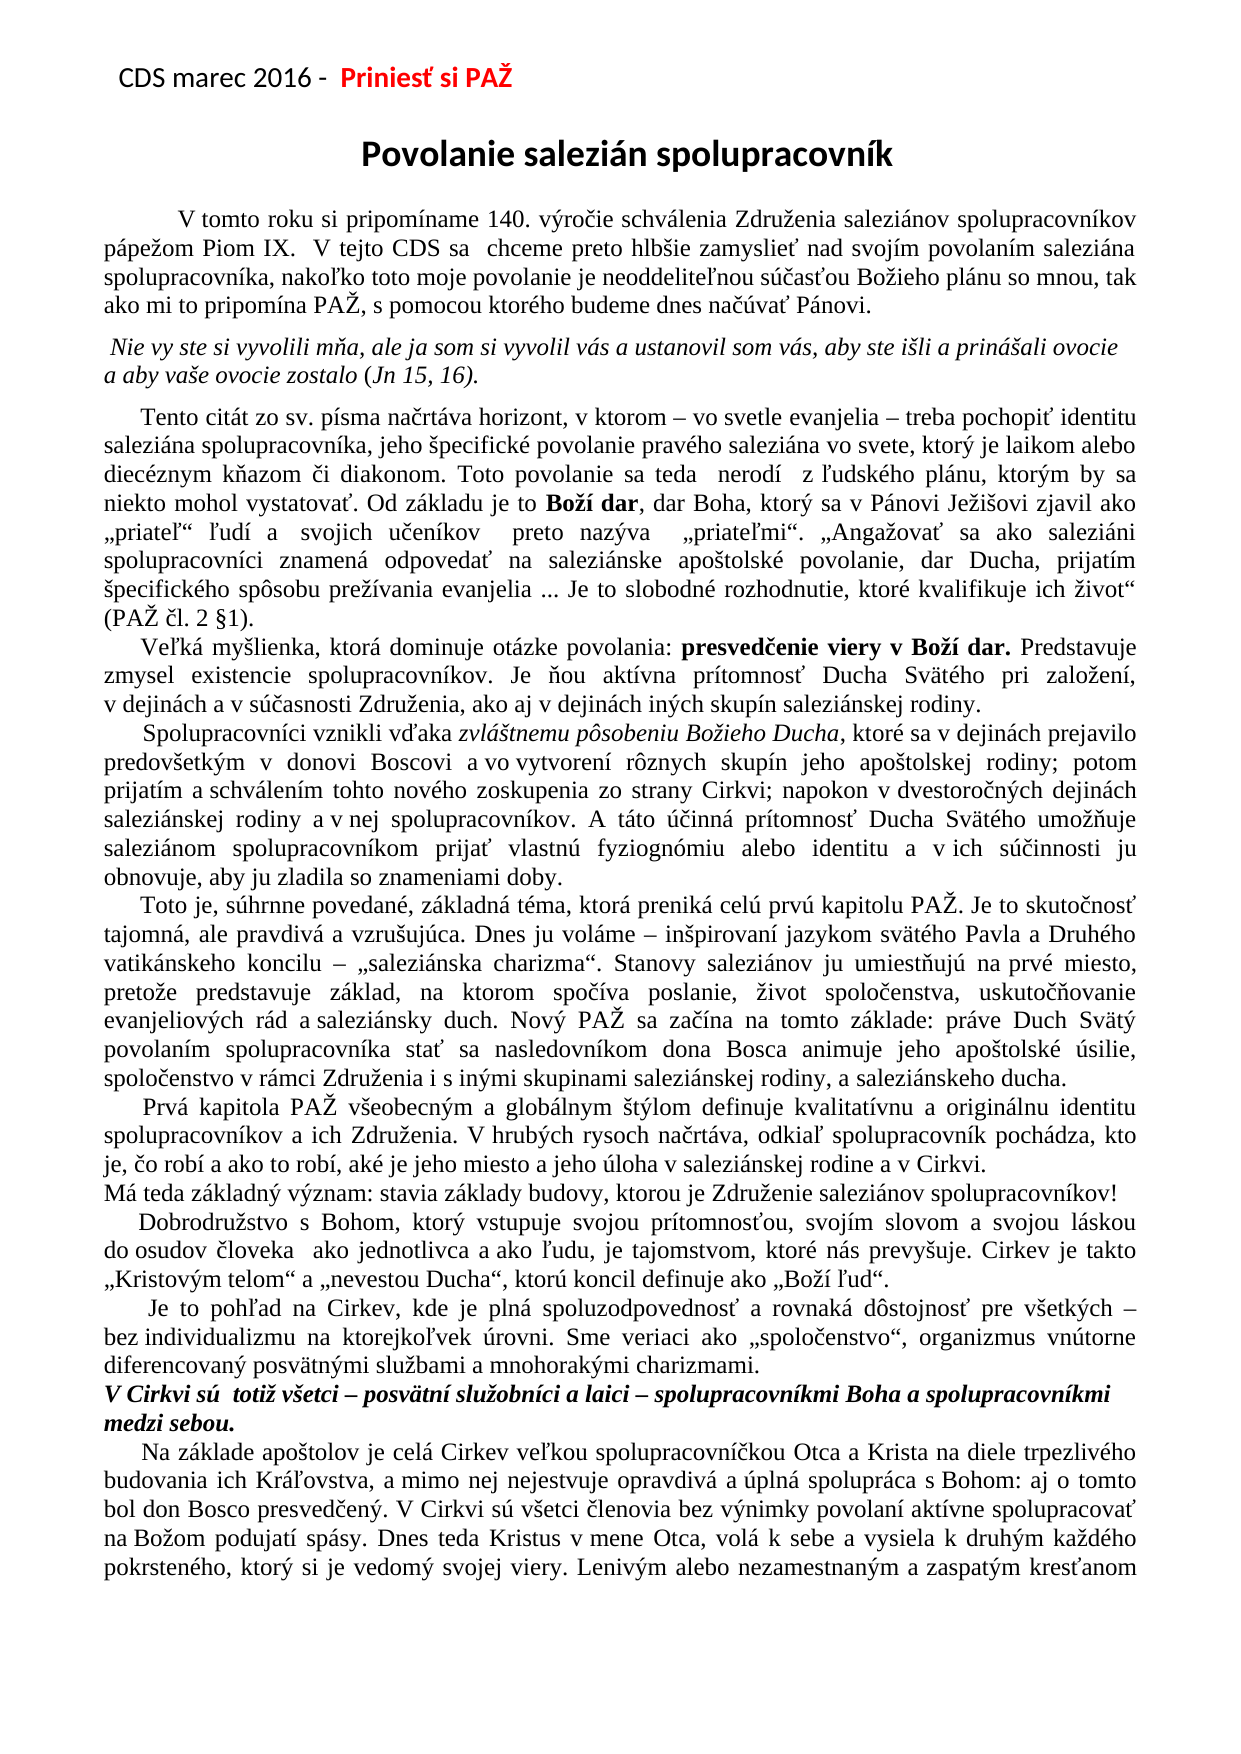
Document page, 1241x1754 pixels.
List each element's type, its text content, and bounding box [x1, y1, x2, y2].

text Je to pohľad na Cirkev, kde je plná spoluzodpovednosť a rovnaká dôstojnosť pre všetkých – bez individualizmu na ktorejkoľvek úrovni. Sme veriaci ako „spoločenstvo“, organizmus vnútorne diferencovaný posvätnými službami a mnohorakými charizmami. [103, 1293, 1137, 1379]
text Veľká myšlienka, ktorá dominuje otázke povolania: presvedčenie viery v Boží dar. Predstavuje zmysel existencie spolupracovníkov. Je ňou aktívna prítomnosť Ducha Svätého pri založení, v dejinách a v súčasnosti Združenia, ako aj v dejinách iných skupín saleziánskej rodiny. [103, 632, 1137, 718]
text Toto je, súhrnne povedané, základná téma, ktorá preniká celú prvú kapitolu PAŽ. Je to skutočnosť tajomná, ale pravdivá a vzrušujúca. Dnes ju voláme – inšpirovaní jazykom svätého Pavla a Druhého vatikánskeho koncilu – „saleziánska charizma“. Stanovy saleziánov ju umiestňujú na prvé miesto, pretože predstavuje základ, na ktorom spočíva poslanie, život spoločenstva, uskutočňovanie evanjeliových rád a saleziánsky duch. Nový PAŽ sa začína na tomto základe: práve Duch Svätý povolaním spolupracovníka stať sa nasledovníkom dona Bosca animuje jeho apoštolské úsilie, spoločenstvo v rámci Združenia i s inými skupinami saleziánskej rodiny, a saleziánskeho ducha. [103, 890, 1137, 1092]
text Dobrodružstvo s Bohom, ktorý vstupuje svojou prítomnosťou, svojím slovom a svojou láskou do osudov človeka ako jednotlivca a ako ľudu, je tajomstvom, ktoré nás prevyšuje. Cirkev je takto „Kristovým telom“ a „nevestou Ducha“, ktorú koncil definuje ako „Boží ľud“. [103, 1207, 1137, 1293]
text V Cirkvi sú totiž všetci – posvätní služobníci a laici – spolupracovníkmi Boha a spolupracovníkmi medzi sebou. [103, 1379, 1137, 1437]
text Povolanie salezián spolupracovník [118, 130, 1137, 176]
text V tomto roku si pripomíname 140. výročie schválenia Združenia saleziánov spolupracovníkov pápežom Piom IX. V tejto CDS sa chceme preto hlbšie zamyslieť nad svojím povolaním saleziána spolupracovníka, nakoľko toto moje povolanie je neoddeliteľnou súčasťou Božieho plánu so mnou, tak ako mi to pripomína PAŽ, s pomocou ktorého budeme dnes načúvať Pánovi. [103, 204, 1137, 319]
text Tento citát zo sv. písma načrtáva horizont, v ktorom – vo svetle evanjelia – treba pochopiť identitu saleziána spolupracovníka, jeho špecifické povolanie pravého saleziána vo svete, ktorý je laikom alebo diecéznym kňazom či diakonom. Toto povolanie sa teda nerodí z ľudského plánu, ktorým by sa niekto mohol vystatovať. Od základu je to Boží dar, dar Boha, ktorý sa v Pánovi Ježišovi zjavil ako „priateľ“ ľudí a svojich učeníkov preto nazýva „priateľmi“. „Angažovať sa ako saleziáni spolupracovníci znamená odpovedať na saleziánske apoštolské povolanie, dar Ducha, prijatím špecifického spôsobu prežívania evanjelia ... Je to slobodné rozhodnutie, ktoré kvalifikuje ich život“ (PAŽ čl. 2 §1). [103, 402, 1137, 632]
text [103, 1437, 1137, 1580]
text Spolupracovníci vznikli vďaka zvláštnemu pôsobeniu Božieho Ducha, ktoré sa v dejinách prejavilo predovšetkým v donovi Boscovi a vo vytvorení rôznych skupín jeho apoštolskej rodiny; potom prijatím a schválením tohto nového zoskupenia zo strany Cirkvi; napokon v dvestoročných dejinách saleziánskej rodiny a v nej spolupracovníkov. A táto účinná prítomnosť Ducha Svätého umožňuje saleziánom spolupracovníkom prijať vlastnú fyziognómiu alebo identitu a v ich súčinnosti ju obnovuje, aby ju zladila so znameniami doby. [103, 718, 1137, 890]
text Nie vy ste si vyvolili mňa, ale ja som si vyvolil vás a ustanovil som vás, aby ste išli a prinášali ovocie a aby vaše ovocie zostalo (Jn 15, 16). [103, 332, 1137, 389]
text Má teda základný význam: stavia základy budovy, ktorou je Združenie saleziánov spolupracovníkov! [103, 1178, 1137, 1207]
text CDS marec 2016 - Priniesť si PAŽ [74, 59, 1137, 95]
text Prvá kapitola PAŽ všeobecným a globálnym štýlom definuje kvalitatívnu a originálnu identitu spolupracovníkov a ich Združenia. V hrubých rysoch načrtáva, odkiaľ spolupracovník pochádza, kto je, čo robí a ako to robí, aké je jeho miesto a jeho úloha v saleziánskej rodine a v Cirkvi. [103, 1092, 1137, 1178]
